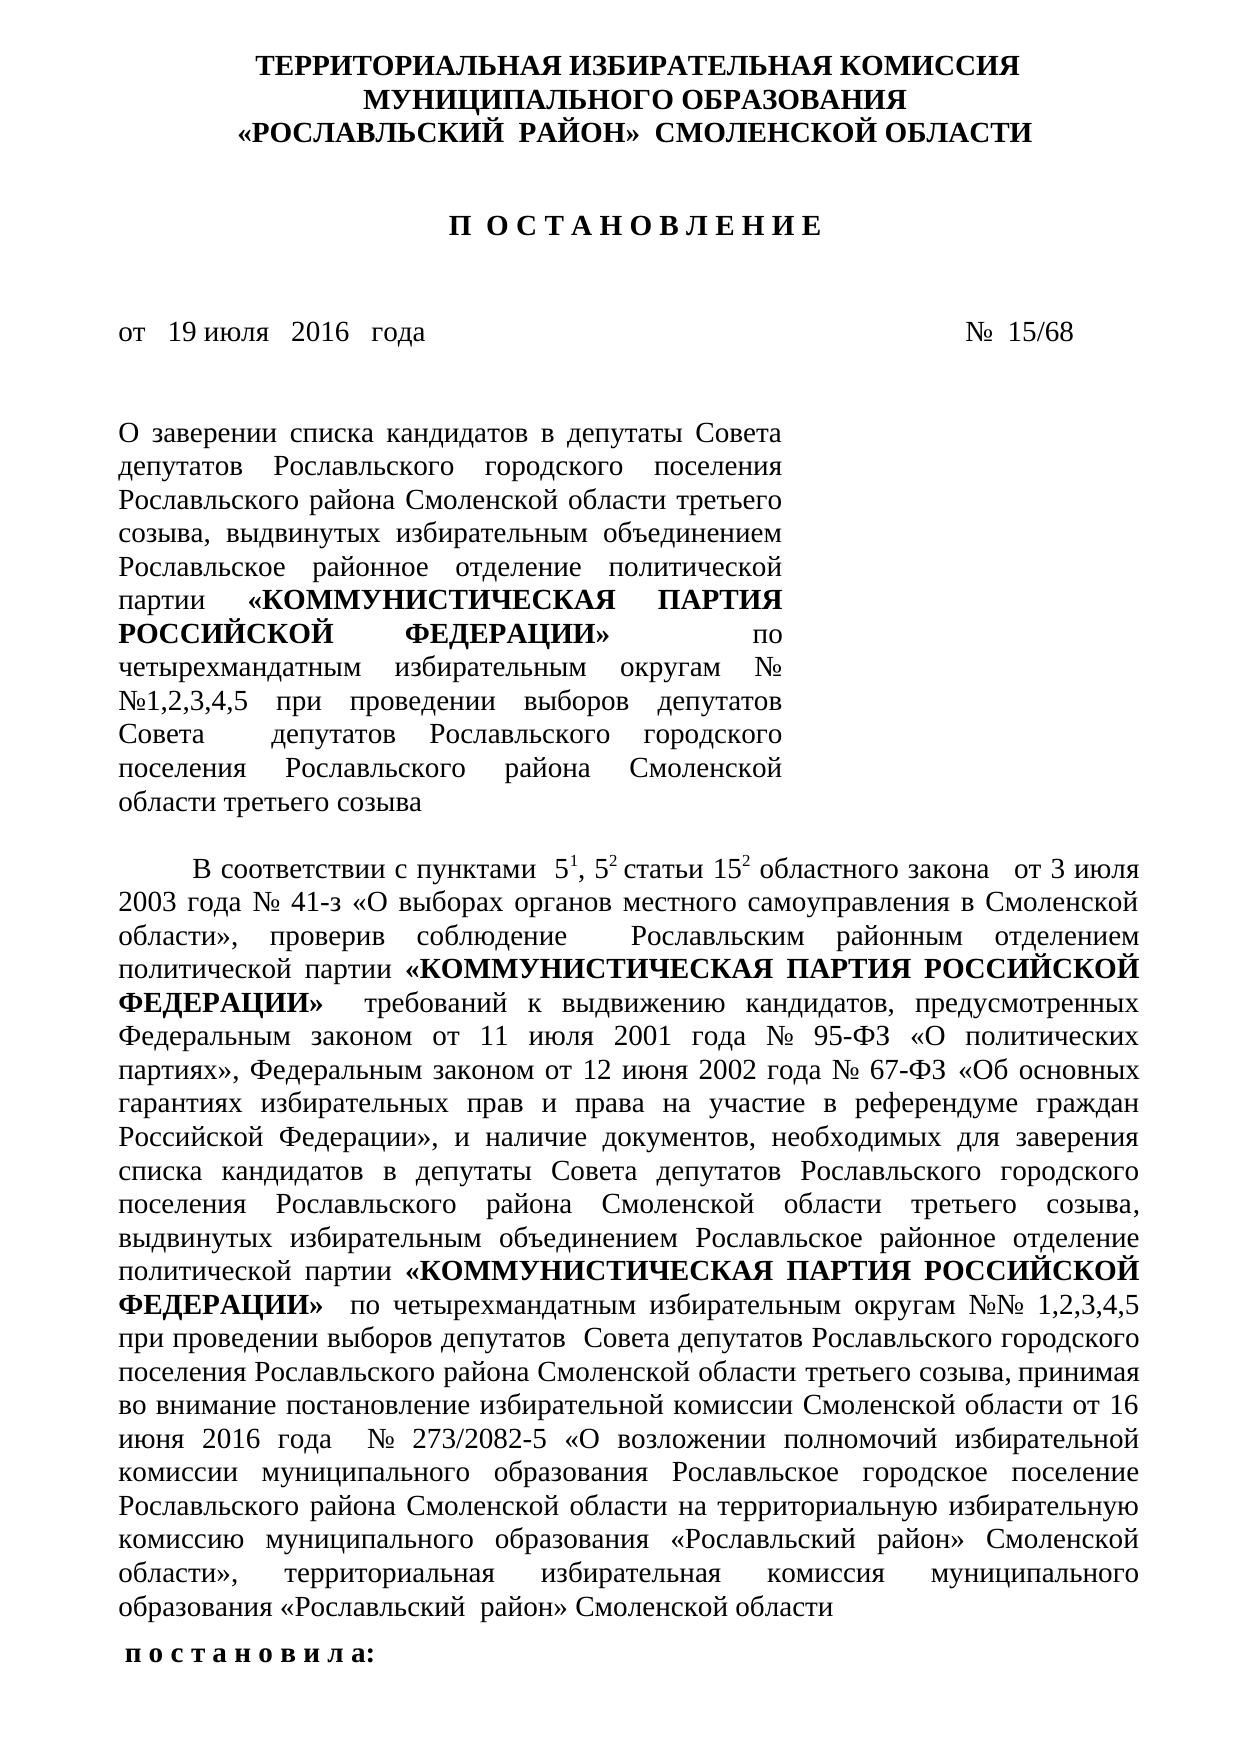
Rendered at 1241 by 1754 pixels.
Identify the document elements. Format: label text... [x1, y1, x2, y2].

text ТЕРРИТОРИАЛЬНАЯ ИЗБИРАТЕЛЬНАЯ КОМИССИЯ [112, 48, 1163, 82]
text О заверении списка кандидатов в депутаты Совета депутатов Рославльского городского поселения Рославльского района Смоленской области третьего созыва, выдвинутых избирательным объединением Рославльское районное отделение политической партии «КОММУНИСТИЧЕСКАЯ ПАРТИЯ РОССИЙСКОЙ ФЕДЕРАЦИИ» по четырехмандатным избирательным округам №№1,2,3,4,5 при проведении выборов депутатов Совета депутатов Рославльского городского поселения Рославльского района Смоленской области третьего созыва [118, 415, 783, 817]
text «РОСЛАВЛЬСКИЙ РАЙОН» СМОЛЕНСКОЙ ОБЛАСТИ [118, 115, 1152, 149]
text П О С Т А Н О В Л Е Н И Е [118, 208, 1152, 242]
text МУНИЦИПАЛЬНОГО ОБРАЗОВАНИЯ [118, 82, 1152, 115]
text п о с т а н о в и л а: [118, 1635, 1152, 1668]
text В соответствии с пунктами 51, 52 статьи 152 областного закона от 3 июля 2003 года № 41-з «О выборах органов местного самоуправления в Смоленской области», проверив соблюдение Рославльским районным отделением политической партии «КОММУНИСТИЧЕСКАЯ ПАРТИЯ РОССИЙСКОЙ ФЕДЕРАЦИИ» требований к выдвижению кандидатов, предусмотренных Федеральным законом от 11 июля 2001 года № 95-ФЗ «О политических партиях», Федеральным законом от 12 июня 2002 года № 67-ФЗ «Об основных гарантиях избирательных прав и права на участие в референдуме граждан Российской Федерации», и наличие документов, необходимых для заверения списка кандидатов в депутаты Совета депутатов Рославльского городского поселения Рославльского района Смоленской области третьего созыва, выдвинутых избирательным объединением Рославльское районное отделение политической партии «КОММУНИСТИЧЕСКАЯ ПАРТИЯ РОССИЙСКОЙ ФЕДЕРАЦИИ» по четырехмандатным избирательным округам №№ 1,2,3,4,5 при проведении выборов депутатов Совета депутатов Рославльского городского поселения Рославльского района Смоленской области третьего созыва, принимая во внимание постановление избирательной комиссии Смоленской области от 16 июня 2016 года № 273/2082-5 «О возложении полномочий избирательной комиссии муниципального образования Рославльское городское поселение Рославльского района Смоленской области на территориальную избирательную комиссию муниципального образования «Рославльский район» Смоленской области», территориальная избирательная комиссия муниципального образования «Рославльский район» Смоленской области [118, 851, 1140, 1622]
text от 19 июля 2016 года № 15/68 [118, 314, 1152, 348]
